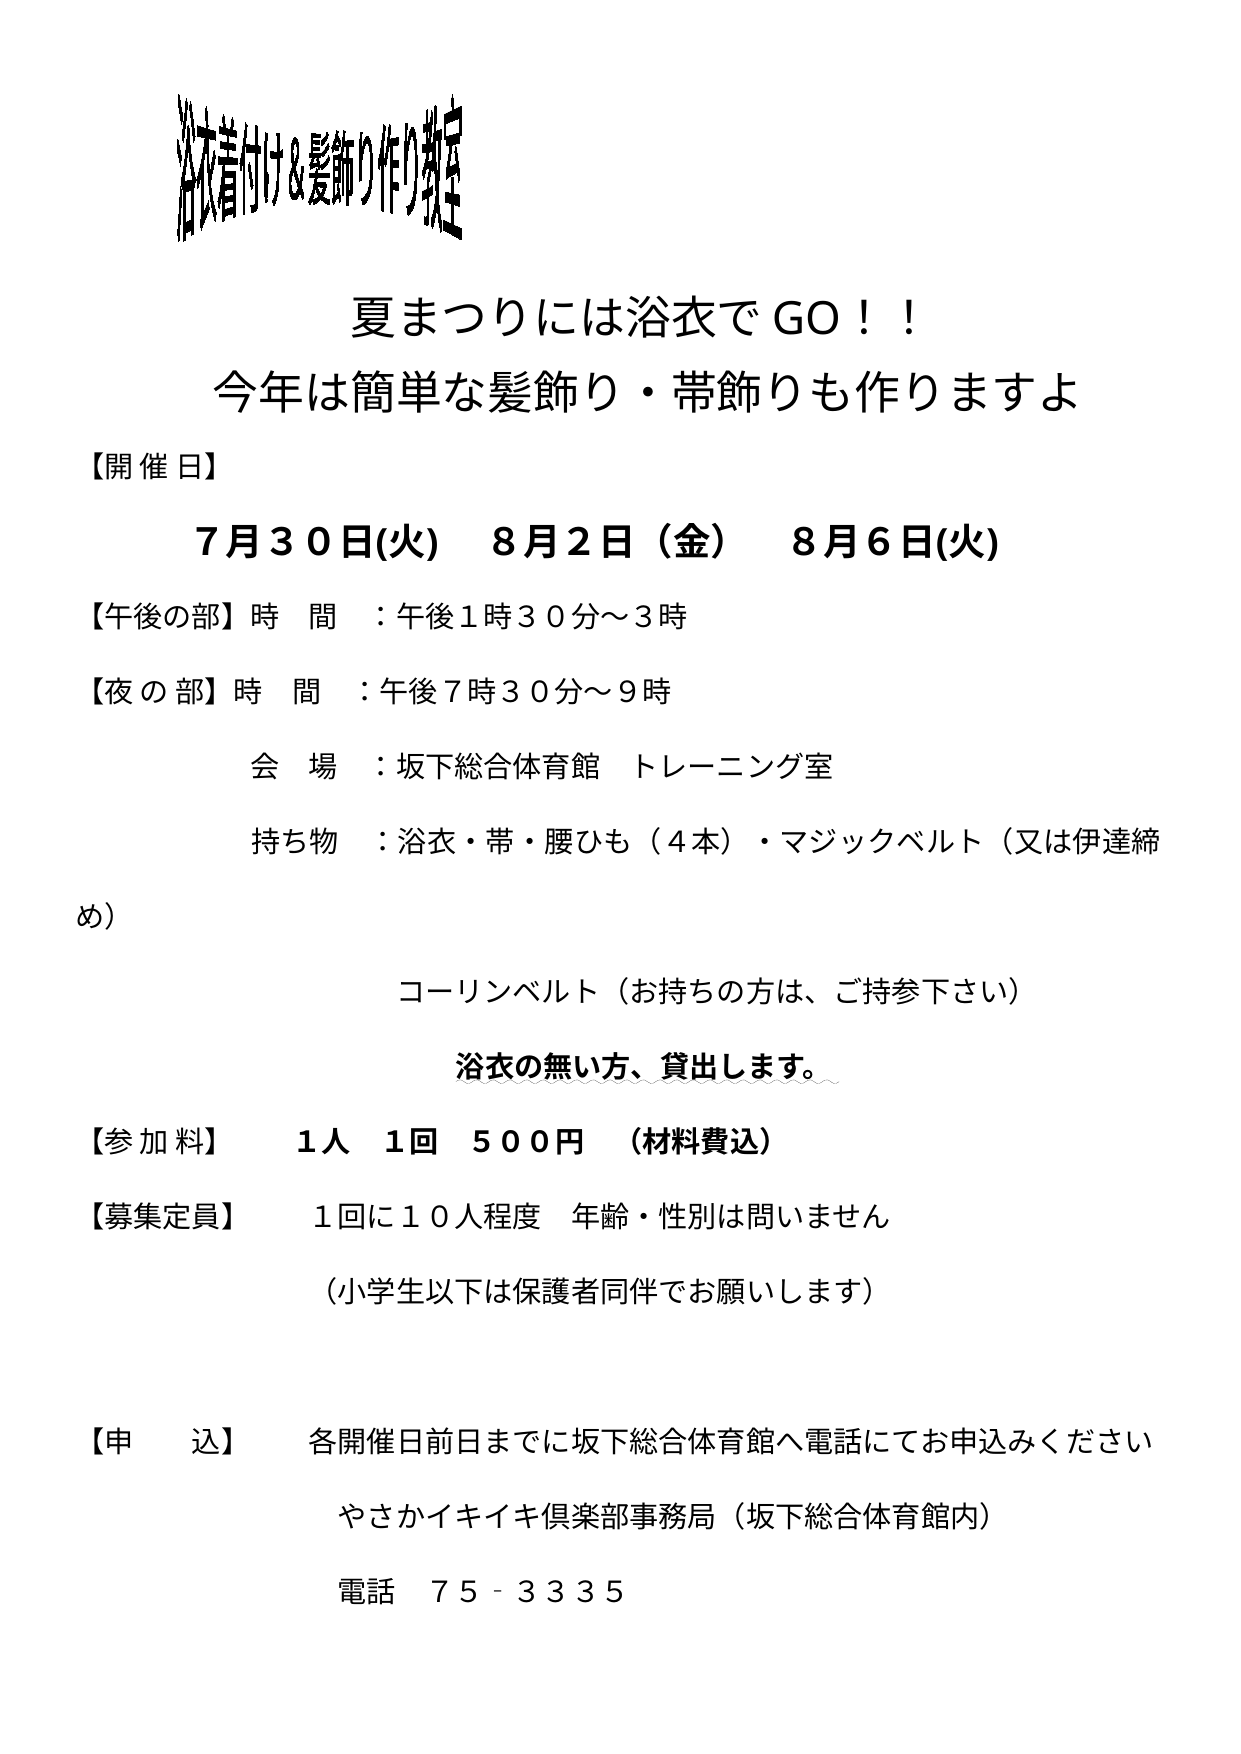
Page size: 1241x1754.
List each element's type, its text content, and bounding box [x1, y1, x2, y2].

text 持ち物 ：浴衣・帯・腰ひも（４本）・マジックベルト（又は伊達締め） [75, 802, 1165, 952]
text コーリンベルト（お持ちの方は、ご持参下さい） [75, 952, 1165, 1027]
text 電話 ７５‐３３３５ [75, 1552, 1165, 1627]
text やさかイキイキ倶楽部事務局（坂下総合体育館内） [75, 1477, 1165, 1552]
text 【参 加 料】 １人 １回 ５００円 （材料費込） [75, 1102, 1165, 1177]
text ７月３０日(火) ８月２日（金） ８月６日(火) [75, 502, 1165, 577]
text 会 場 ：坂下総合体育館 トレーニング室 [75, 727, 1165, 802]
text 夏まつりには浴衣でGO！！ [75, 277, 1165, 352]
text 今年は簡単な髪飾り・帯飾りも作りますよ [75, 352, 1165, 427]
text 浴衣の無い方、貸出します。 [75, 1027, 1165, 1102]
text 【募集定員】 １回に１０人程度 年齢・性別は問いません [75, 1177, 1165, 1252]
text 【午後の部】時 間 ：午後１時３０分～３時 [75, 577, 1165, 652]
text （小学生以下は保護者同伴でお願いします） [75, 1252, 1165, 1327]
text 【申 込】 各開催日前日までに坂下総合体育館へ電話にてお申込みください [75, 1402, 1165, 1477]
text 【開 催 日】 [75, 427, 1165, 502]
text 【夜 の 部】時 間 ：午後７時３０分～９時 [75, 652, 1165, 727]
